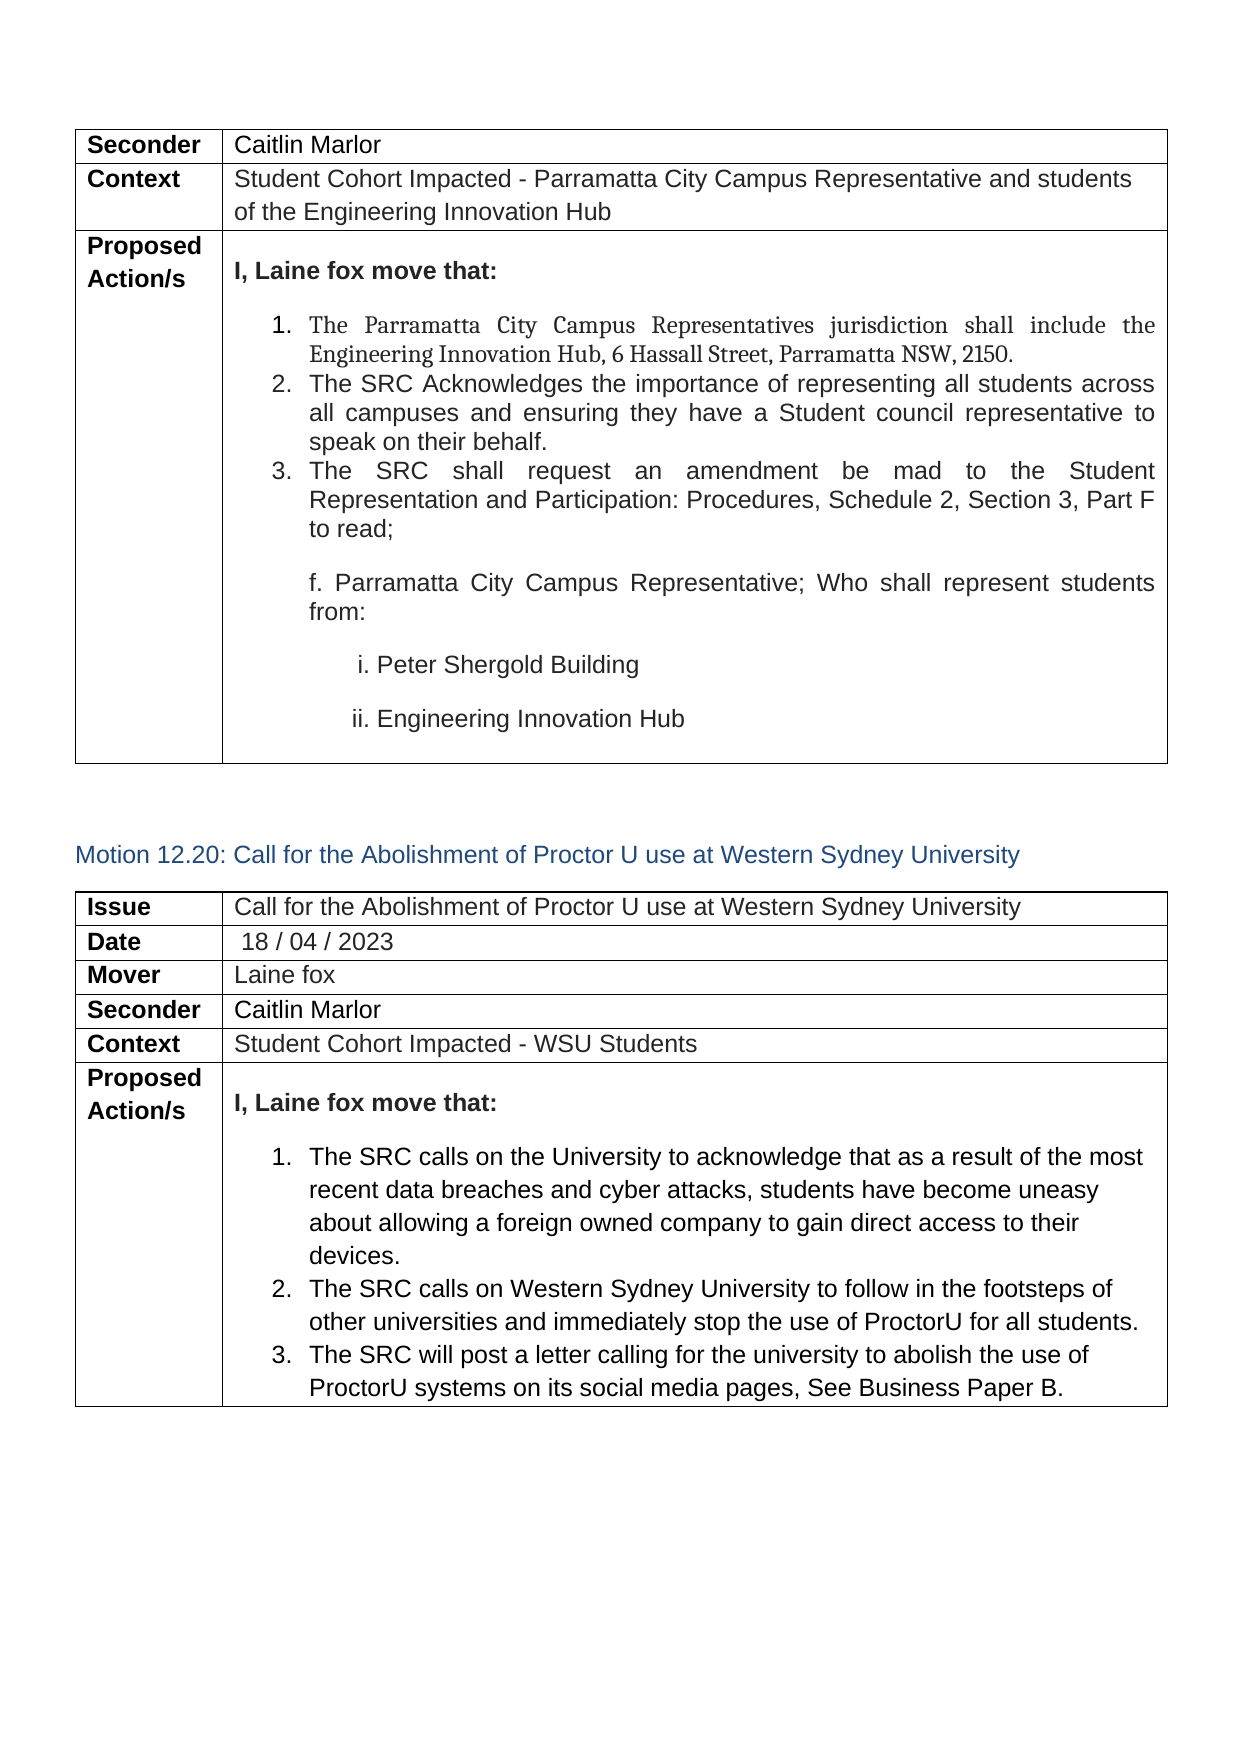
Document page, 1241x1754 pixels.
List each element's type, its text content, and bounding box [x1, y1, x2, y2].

table_cell 18 / 04 / 2023 [223, 926, 1167, 959]
table_cell I, Laine fox move that: The Parramatta City Campus Representatives jurisdiction shall include the Engineering Innovation Hub, 6 Hassall Street, Parramatta NSW, 2150. The SRC Acknowledges the importance of representing all students across all campuses and ensuring they have a Student council representative to speak on their behalf. The SRC shall request an amendment be mad to the Student Representation and Participation: Procedures, Schedule 2, Section 3, Part F to read; f. Parramatta City Campus Representative; Who shall represent students from: i. Peter Shergold Building ii. Engineering Innovation Hub [223, 231, 1167, 762]
table_cell Context [76, 164, 222, 230]
table_cell Caitlin Marlor [223, 995, 1167, 1028]
table_cell Seconder [76, 995, 222, 1028]
table_cell Laine fox [223, 961, 1167, 993]
table_cell I, Laine fox move that: The SRC calls on the University to acknowledge that as a result of the most recent data breaches and cyber attacks, students have become uneasy about allowing a foreign owned company to gain direct access to their devices. The SRC calls on Western Sydney University to follow in the footsteps of other universities and immediately stop the use of ProctorU for all students. The SRC will post a letter calling for the university to abolish the use of ProctorU systems on its social media pages, See Business Paper B. [223, 1063, 1167, 1406]
table_cell Proposed Action/s [76, 1063, 222, 1406]
table_header Call for the Abolishment of Proctor U use at Western Sydney University [223, 893, 1167, 925]
table_cell Student Cohort Impacted - Parramatta City Campus Representative and students of the Engineering Innovation Hub [223, 164, 1167, 230]
table_cell Date [76, 926, 222, 959]
table_cell Student Cohort Impacted - WSU Students [223, 1029, 1167, 1062]
subtitle Motion 12.20: Call for the Abolishment of Proctor U use at Western Sydney University [75, 840, 1165, 869]
table_cell Caitlin Marlor [223, 130, 1167, 163]
table_cell Proposed Action/s [76, 231, 222, 762]
table_cell Mover [76, 961, 222, 993]
table_header Issue [76, 893, 222, 925]
table_cell Context [76, 1029, 222, 1062]
table_cell Seconder [76, 130, 222, 163]
